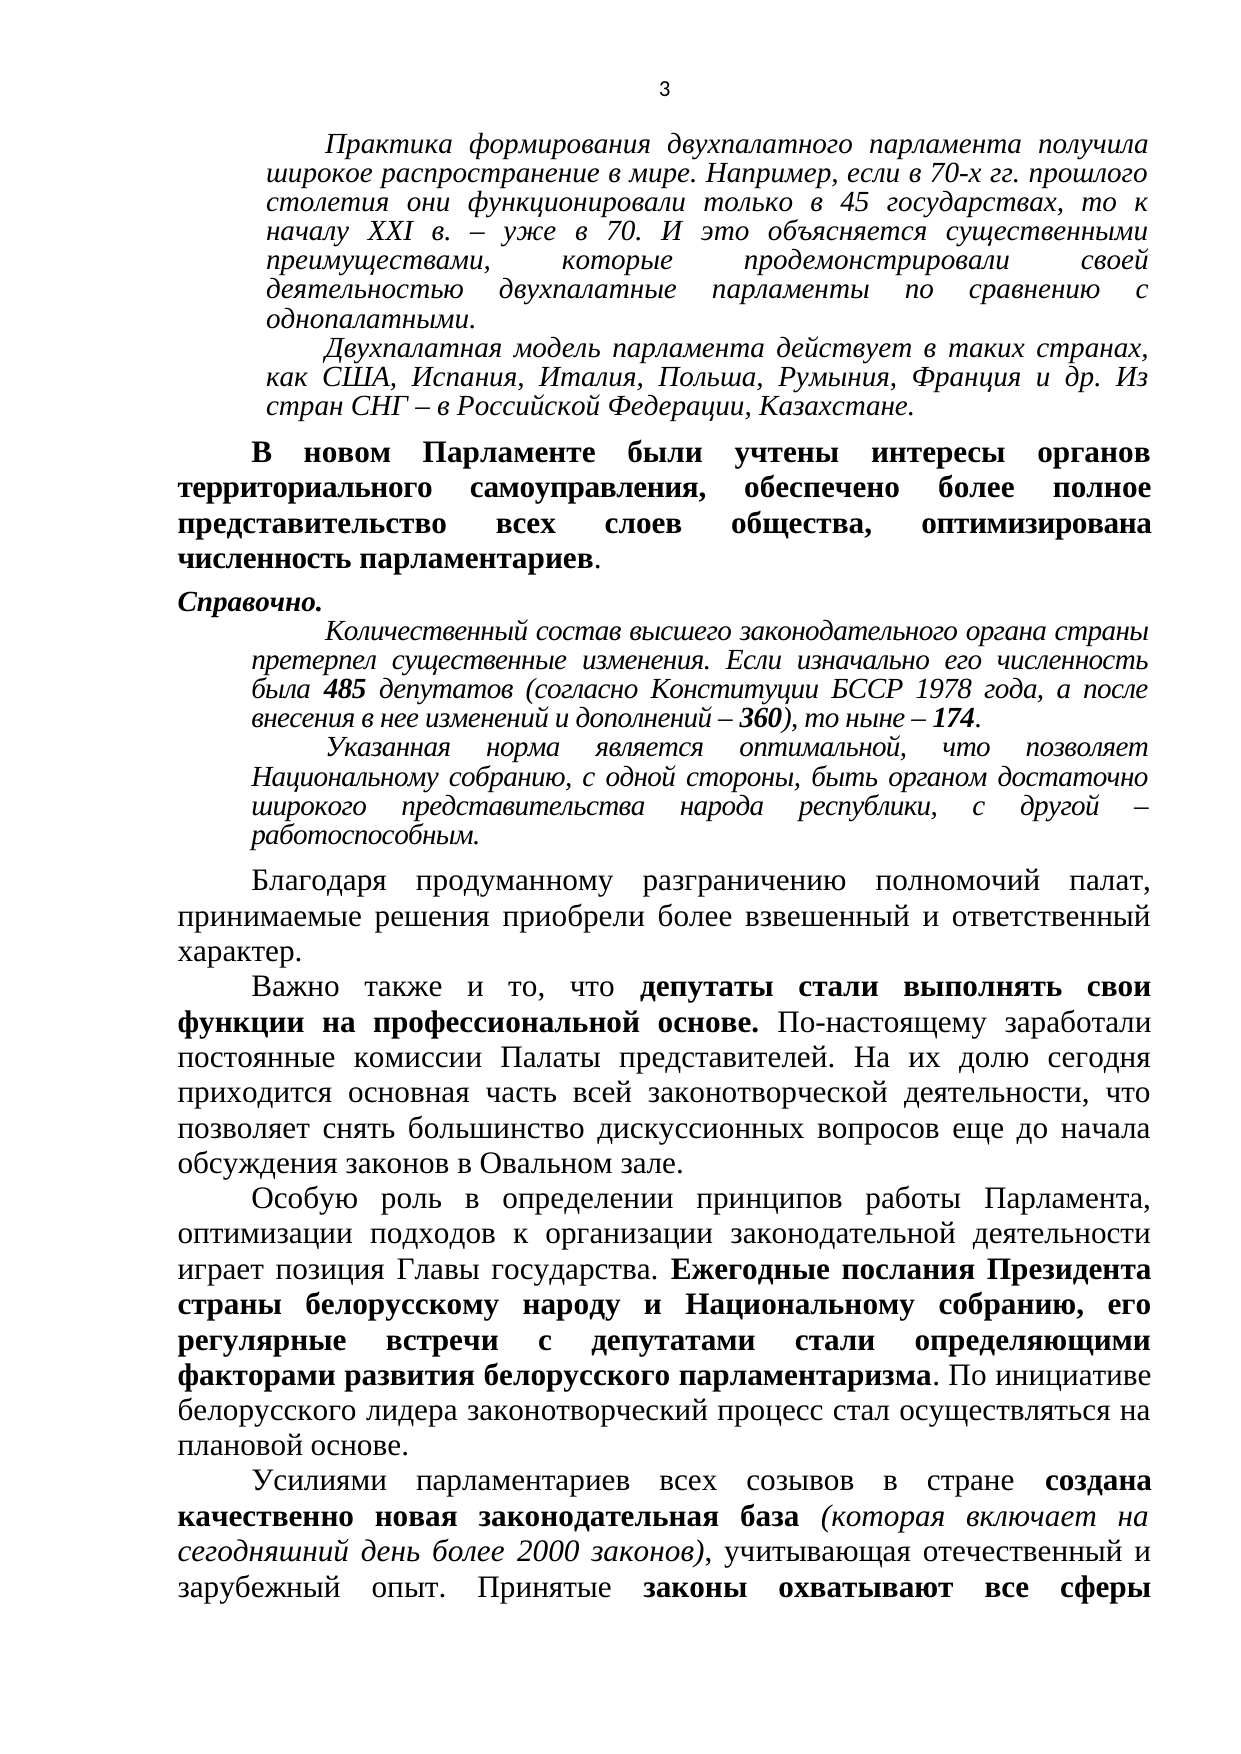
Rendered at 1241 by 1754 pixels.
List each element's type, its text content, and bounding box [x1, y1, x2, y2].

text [177, 1463, 1152, 1604]
text Практика формирования двухпалатного парламента получила широкое распространение в мире. Например, если в 70-х гг. прошлого столетия они функционировали только в 45 государствах, то к началу XXI в. – уже в 70. И это объясняется существенными преимуществами, которые продемонстрировали своей деятельностью двухпалатные парламенты по сравнению с однопалатными. [266, 130, 1152, 334]
text Количественный состав высшего законодательного органа страны претерпел существенные изменения. Если изначально его численность была 485 депутатов (согласно Конституции БССР 1978 года, а после внесения в нее изменений и дополнений – 360), то ныне – 174. [251, 617, 1152, 733]
text Справочно. [177, 588, 1152, 617]
text В новом Парламенте были учтены интересы органов территориального самоуправления, обеспечено более полное представительство всех слоев общества, оптимизирована численность парламентариев. [177, 434, 1152, 575]
text Благодаря продуманному разграничению полномочий палат, принимаемые решения приобрели более взвешенный и ответственный характер. [177, 863, 1152, 968]
text Важно также и то, что депутаты стали выполнять свои функции на профессиональной основе. По-настоящему заработали постоянные комиссии Палаты представителей. На их долю сегодня приходится основная часть всей законотворческой деятельности, что позволяет снять большинство дискуссионных вопросов еще до начала обсуждения законов в Овальном зале. [177, 968, 1152, 1180]
text Особую роль в определении принципов работы Парламента, оптимизации подходов к организации законодательной деятельности играет позиция Главы государства. Ежегодные послания Президента страны белорусскому народу и Национальному собранию, его регулярные встречи с депутатами стали определяющими факторами развития белорусского парламентаризма. По инициативе белорусского лидера законотворческий процесс стал осуществляться на плановой основе. [177, 1180, 1152, 1463]
text Указанная норма является оптимальной, что позволяет Национальному собранию, с одной стороны, быть органом достаточно широкого представительства народа республики, с другой – работоспособным. [251, 733, 1152, 850]
text Двухпалатная модель парламента действует в таких странах, как США, Испания, Италия, Польша, Румыния, Франция и др. Из стран СНГ – в Российской Федерации, Казахстане. [266, 334, 1152, 421]
